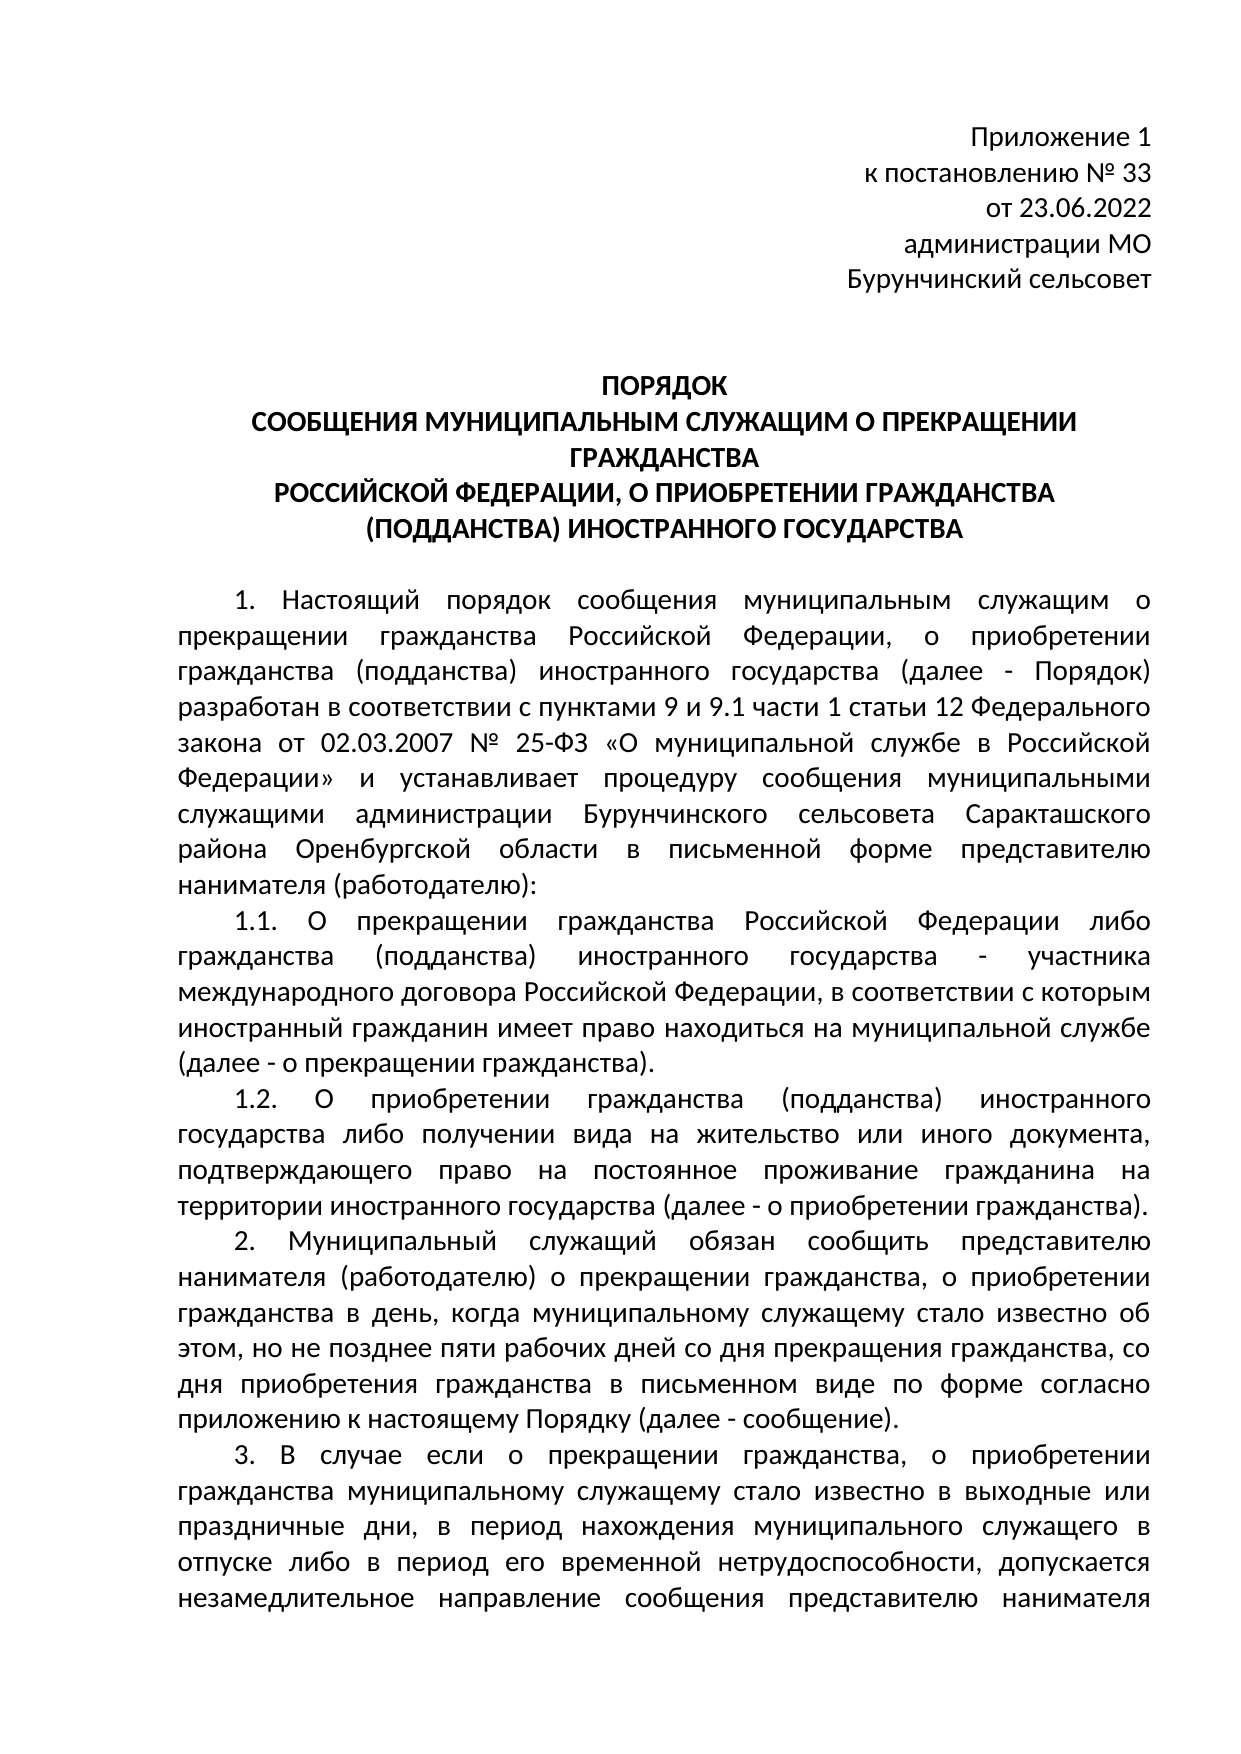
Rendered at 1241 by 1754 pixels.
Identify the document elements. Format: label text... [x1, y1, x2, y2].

text к постановлению № 33 [177, 154, 1152, 189]
text СООБЩЕНИЯ МУНИЦИПАЛЬНЫМ СЛУЖАЩИМ О ПРЕКРАЩЕНИИ ГРАЖДАНСТВА [177, 403, 1152, 474]
text от 23.06.2022 [177, 189, 1152, 225]
text 1. Настоящий порядок сообщения муниципальным служащим о прекращении гражданства Российской Федерации, о приобретении гражданства (подданства) иностранного государства (далее - Порядок) разработан в соответствии с пунктами 9 и 9.1 части 1 статьи 12 Федерального закона от 02.03.2007 № 25-ФЗ «О муниципальной службе в Российской Федерации» и устанавливает процедуру сообщения муниципальными служащими администрации Бурунчинского сельсовета Саракташского района Оренбургской области в письменной форме представителю нанимателя (работодателю): [177, 581, 1152, 902]
text 2. Муниципальный служащий обязан сообщить представителю нанимателя (работодателю) о прекращении гражданства, о приобретении гражданства в день, когда муниципальному служащему стало известно об этом, но не позднее пяти рабочих дней со дня прекращения гражданства, со дня приобретения гражданства в письменном виде по форме согласно приложению к настоящему Порядку (далее - сообщение). [177, 1222, 1152, 1436]
text ПОРЯДОК [177, 367, 1152, 403]
text администрации МО [177, 225, 1152, 261]
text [177, 1436, 1152, 1614]
text РОССИЙСКОЙ ФЕДЕРАЦИИ, О ПРИОБРЕТЕНИИ ГРАЖДАНСТВА [177, 474, 1152, 510]
text Бурунчинский сельсовет [177, 261, 1152, 296]
text 1.2. О приобретении гражданства (подданства) иностранного государства либо получении вида на жительство или иного документа, подтверждающего право на постоянное проживание гражданина на территории иностранного государства (далее - о приобретении гражданства). [177, 1080, 1152, 1222]
text 1.1. О прекращении гражданства Российской Федерации либо гражданства (подданства) иностранного государства - участника международного договора Российской Федерации, в соответствии с которым иностранный гражданин имеет право находиться на муниципальной службе (далее - о прекращении гражданства). [177, 902, 1152, 1080]
text (ПОДДАНСТВА) ИНОСТРАННОГО ГОСУДАРСТВА [177, 510, 1152, 546]
text Приложение 1 [177, 118, 1152, 154]
